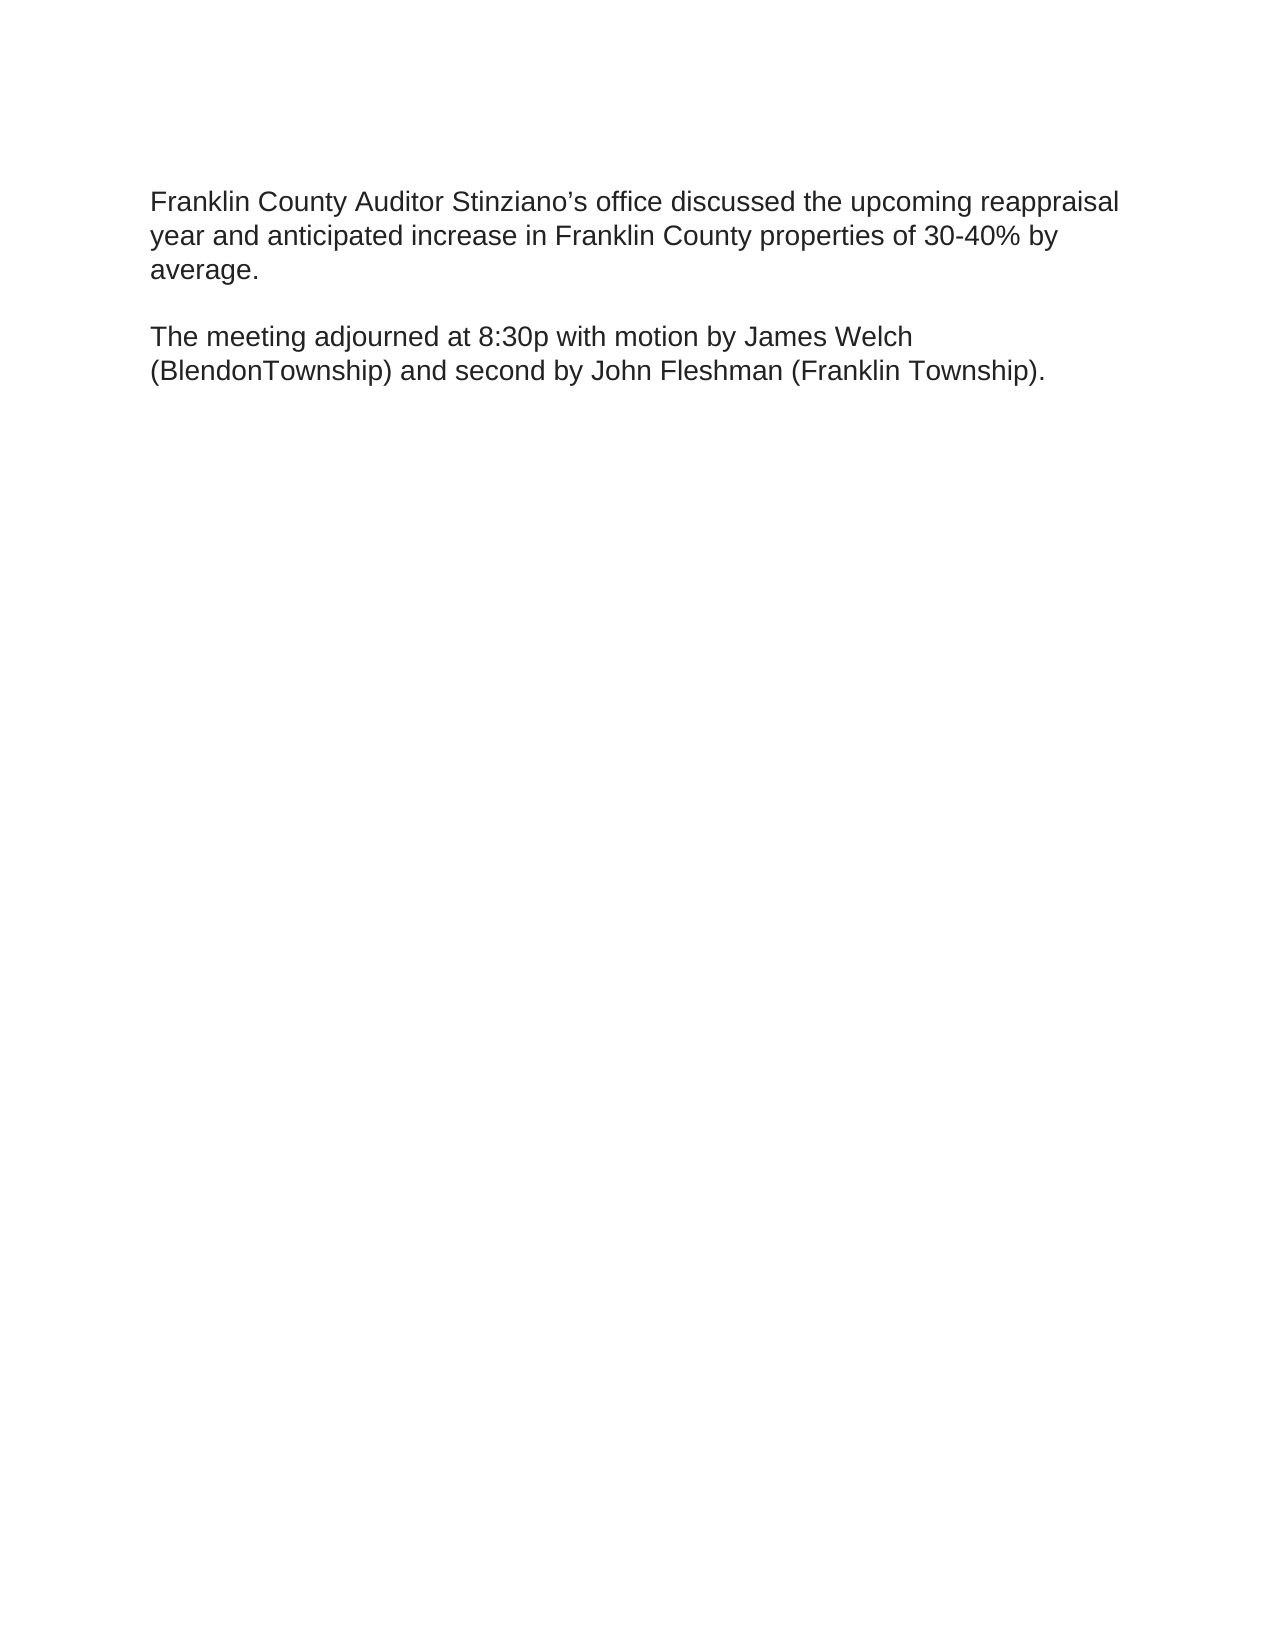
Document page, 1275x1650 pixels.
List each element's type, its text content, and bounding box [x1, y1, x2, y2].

text Franklin County Auditor Stinziano’s office discussed the upcoming reappraisal year and anticipated increase in Franklin County properties of 30-40% by average. [150, 184, 1125, 285]
text The meeting adjourned at 8:30p with motion by James Welch (BlendonTownship) and second by John Fleshman (Franklin Township). [150, 319, 1125, 386]
